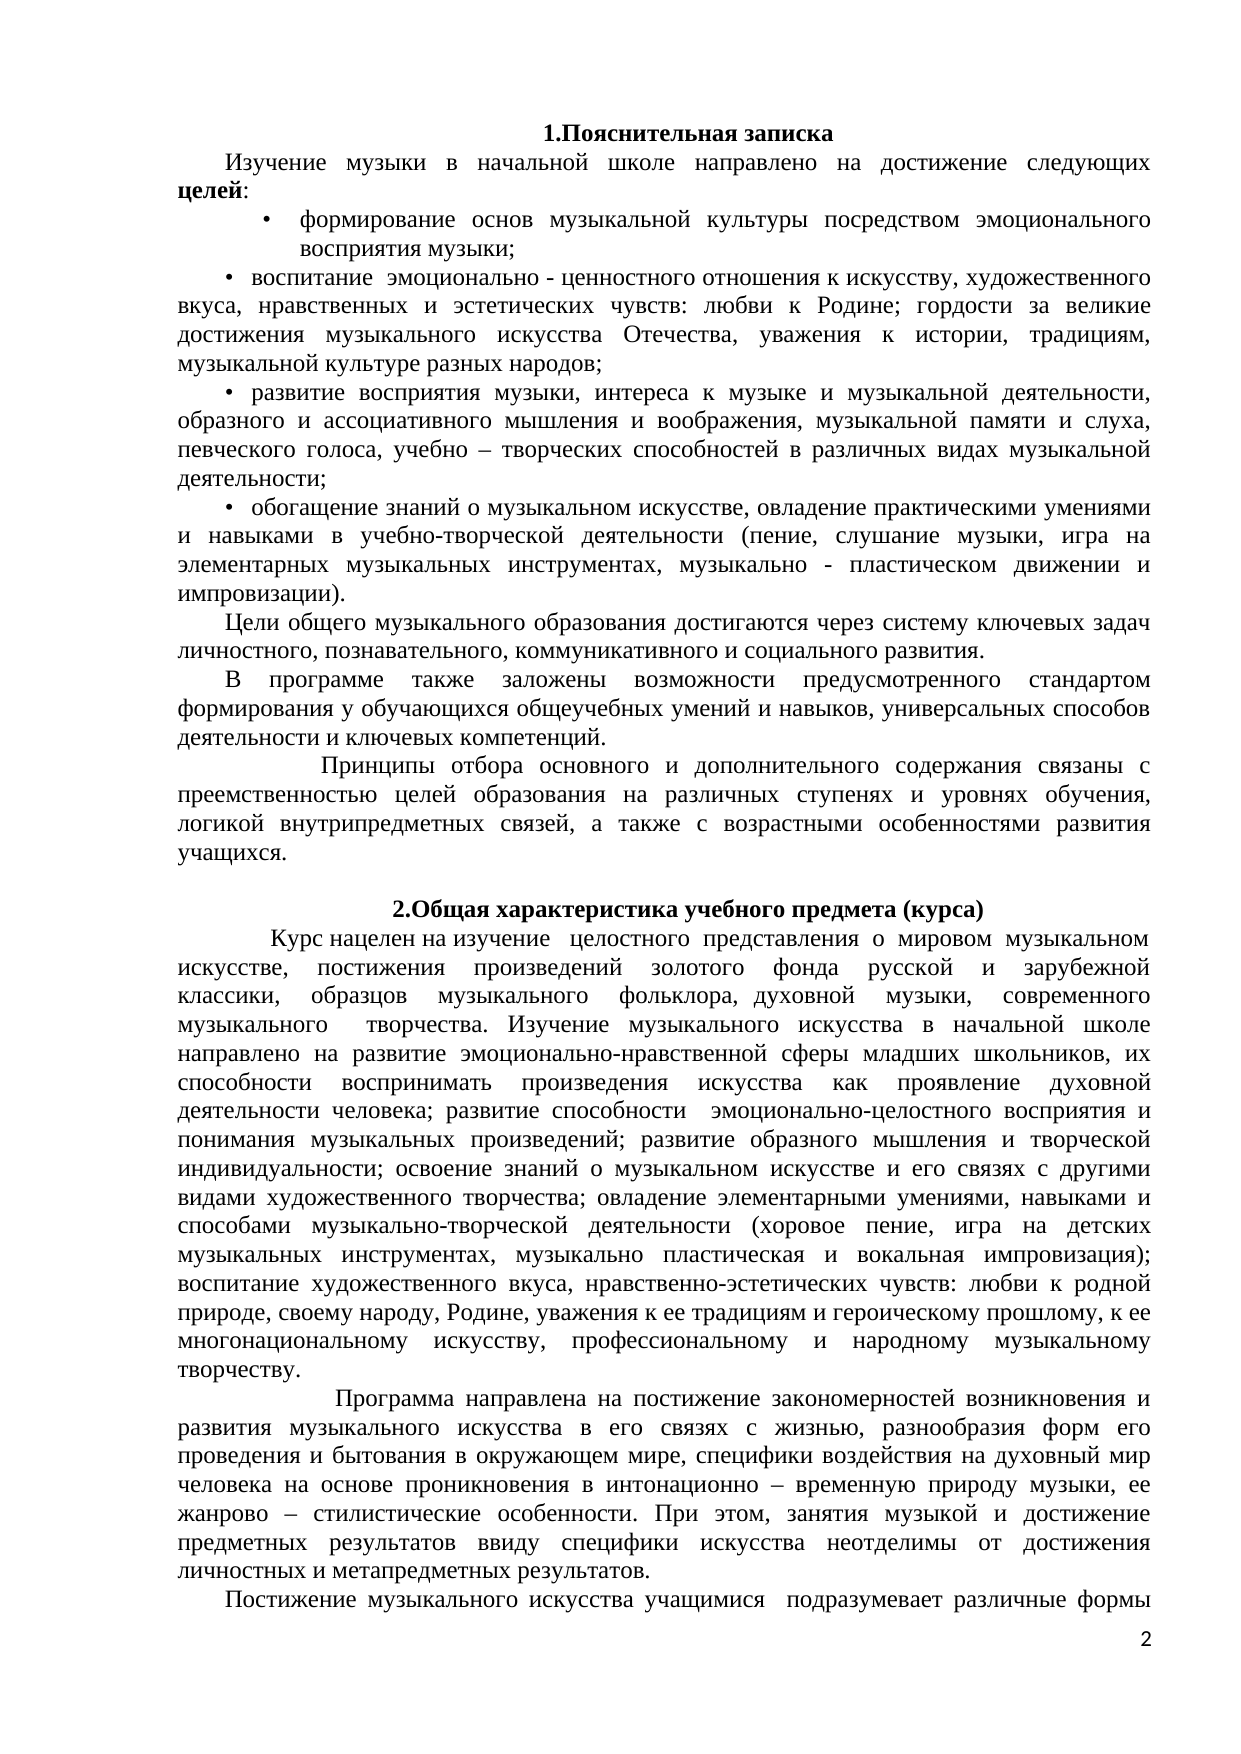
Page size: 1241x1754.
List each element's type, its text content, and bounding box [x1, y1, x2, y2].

text Цели общего музыкального образования достигаются через систему ключевых задач личностного, познавательного, коммуникативного и социального развития. [177, 607, 1152, 664]
text • обогащение знаний о музыкальном искусстве, овладение практическими умениями и навыками в учебно-творческой деятельности (пение, слушание музыки, игра на элементарных музыкальных инструментах, музыкально - пластическом движении и импровизации). [177, 492, 1152, 607]
text 2.Общая характеристика учебного предмета (курса) [177, 894, 1152, 923]
text 1.Пояснительная записка [177, 118, 1152, 147]
text Программа направлена на постижение закономерностей возникновения и развития музыкального искусства в его связях с жизнью, разнообразия форм его проведения и бытования в окружающем мире, специфики воздействия на духовный мир человека на основе проникновения в интонационно – временную природу музыки, ее жанрово – стилистические особенности. При этом, занятия музыкой и достижение предметных результатов ввиду специфики искусства неотделимы от достижения личностных и метапредметных результатов. [177, 1383, 1152, 1584]
text Изучение музыки в начальной школе направлено на достижение следующих целей: [177, 147, 1152, 204]
text • развитие восприятия музыки, интереса к музыке и музыкальной деятельности, образного и ассоциативного мышления и воображения, музыкальной памяти и слуха, певческого голоса, учебно – творческих способностей в различных видах музыкальной деятельности; [177, 377, 1152, 492]
text Принципы отбора основного и дополнительного содержания связаны с преемственностью целей образования на различных ступенях и уровнях обучения, логикой внутрипредметных связей, а также с возрастными особенностями развития учащихся. [177, 751, 1152, 866]
text Курс нацелен на изучение целостного представления о мировом музыкальном искусстве, постижения произведений золотого фонда русской и зарубежной классики, образцов музыкального фольклора, духовной музыки, современного музыкального творчества. Изучение музыкального искусства в начальной школе направлено на развитие эмоционально-нравственной сферы младших школьников, их способности воспринимать произведения искусства как проявление духовной деятельности человека; развитие способности эмоционально-целостного восприятия и понимания музыкальных произведений; развитие образного мышления и творческой индивидуальности; освоение знаний о музыкальном искусстве и его связях с другими видами художественного творчества; овладение элементарными умениями, навыками и способами музыкально-творческой деятельности (хоровое пение, игра на детских музыкальных инструментах, музыкально пластическая и вокальная импровизация); воспитание художественного вкуса, нравственно-эстетических чувств: любви к родной природе, своему народу, Родине, уважения к ее традициям и героическому прошлому, к ее многонациональному искусству, профессиональному и народному музыкальному творчеству. [177, 923, 1152, 1383]
text В программе также заложены возможности предусмотренного стандартом формирования у обучающихся общеучебных умений и навыков, универсальных способов деятельности и ключевых компетенций. [177, 664, 1152, 751]
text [177, 1584, 1152, 1613]
list формирование основ музыкальной культуры посредством эмоционального восприятия музыки; [262, 204, 1152, 262]
text • воспитание эмоционально - ценностного отношения к искусству, художественного вкуса, нравственных и эстетических чувств: любви к Родине; гордости за великие достижения музыкального искусства Отечества, уважения к истории, традициям, музыкальной культуре разных народов; [177, 262, 1152, 377]
